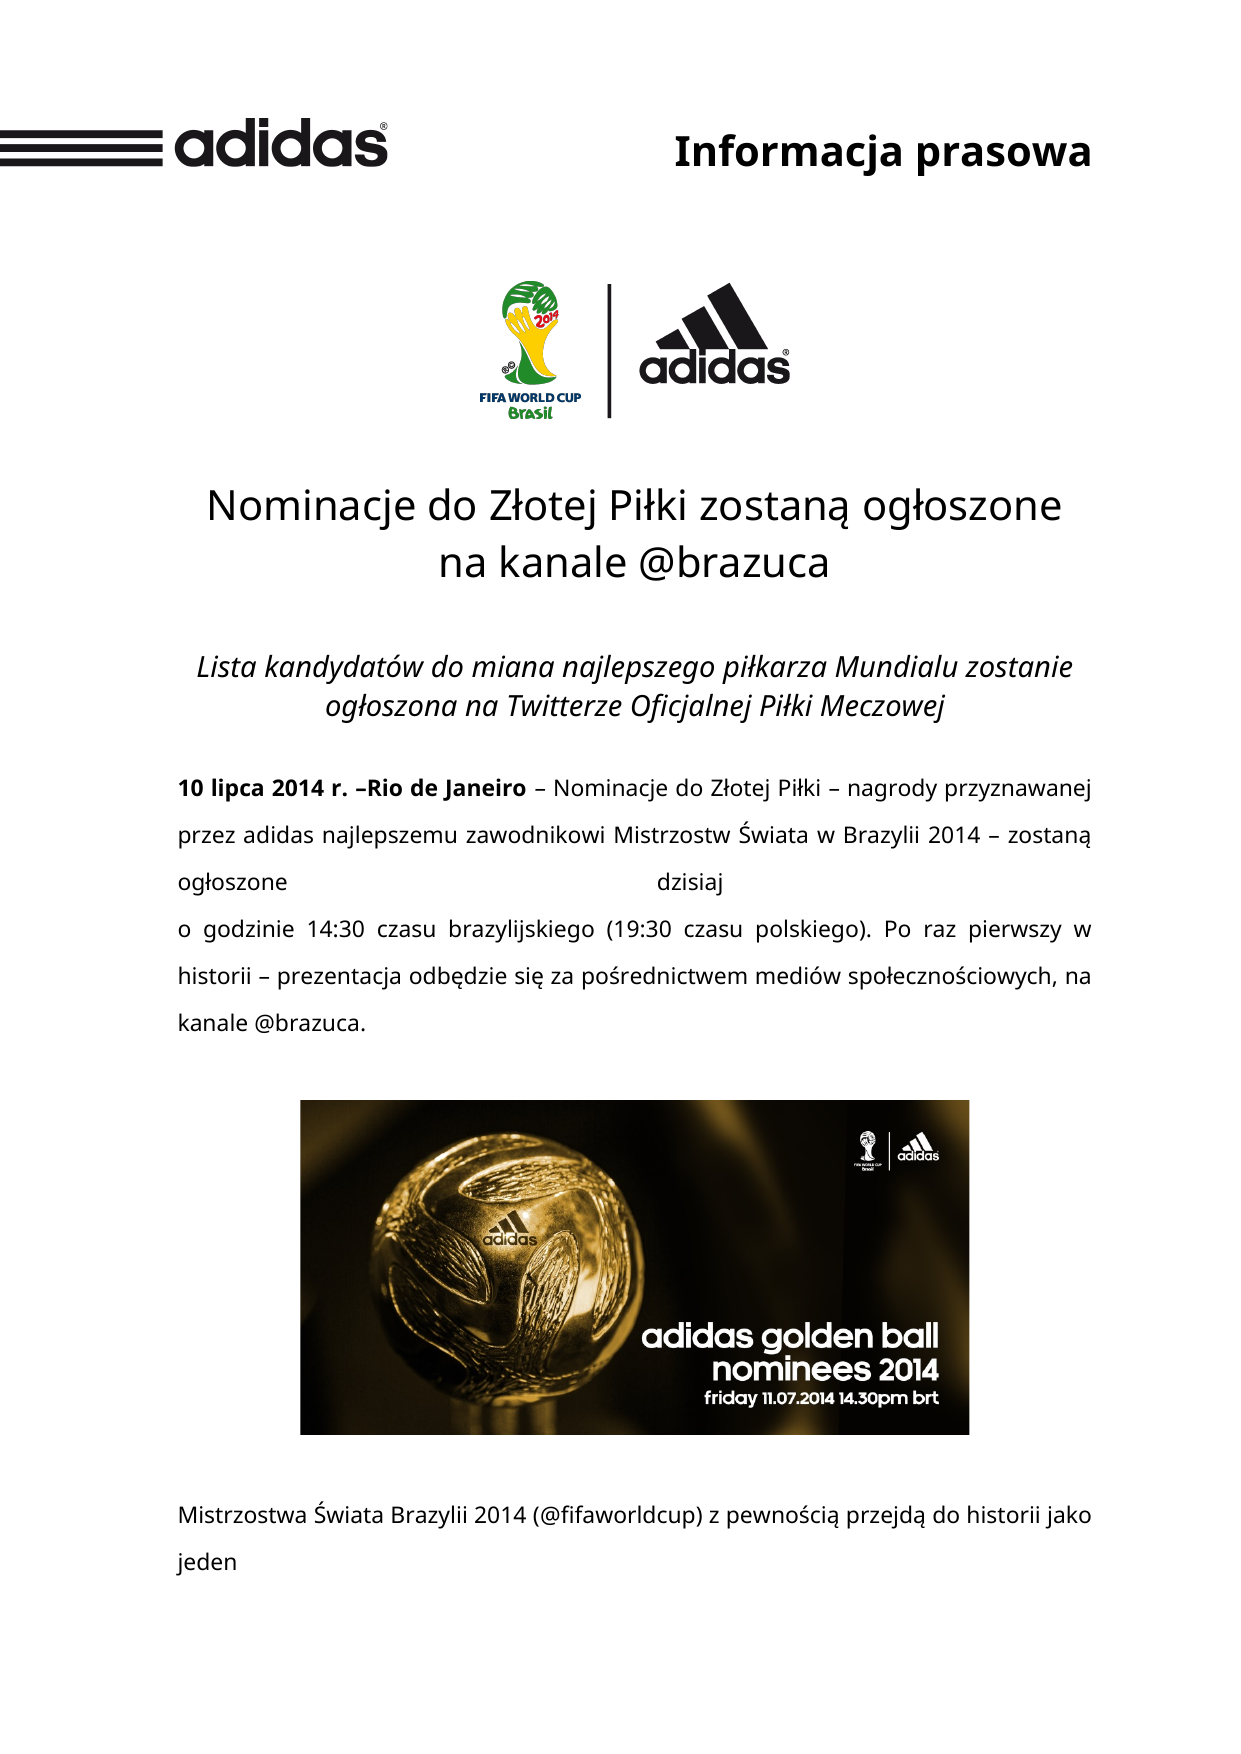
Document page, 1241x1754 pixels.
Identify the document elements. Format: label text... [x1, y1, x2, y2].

text Nominacje do Złotej Piłki zostaną ogłoszone na kanale @brazuca [177, 476, 1092, 589]
text 10 lipca 2014 r. –Rio de Janeiro – Nominacje do Złotej Piłki – nagrody przyznawanej przez adidas najlepszemu zawodnikowi Mistrzostw Świata w Brazylii 2014 – zostaną ogłoszone dzisiaj o godzinie 14:30 czasu brazylijskiego (19:30 czasu polskiego). Po raz pierwszy w historii – prezentacja odbędzie się za pośrednictwem mediów społecznościowych, na kanale @brazuca. [177, 772, 1092, 1038]
picture [300, 1100, 970, 1435]
text Lista kandydatów do miana najlepszego piłkarza Mundialu zostanie ogłoszona na Twitterze Oficjalnej Piłki Meczowej [177, 646, 1092, 725]
picture [480, 281, 790, 419]
picture [0, 118, 388, 167]
